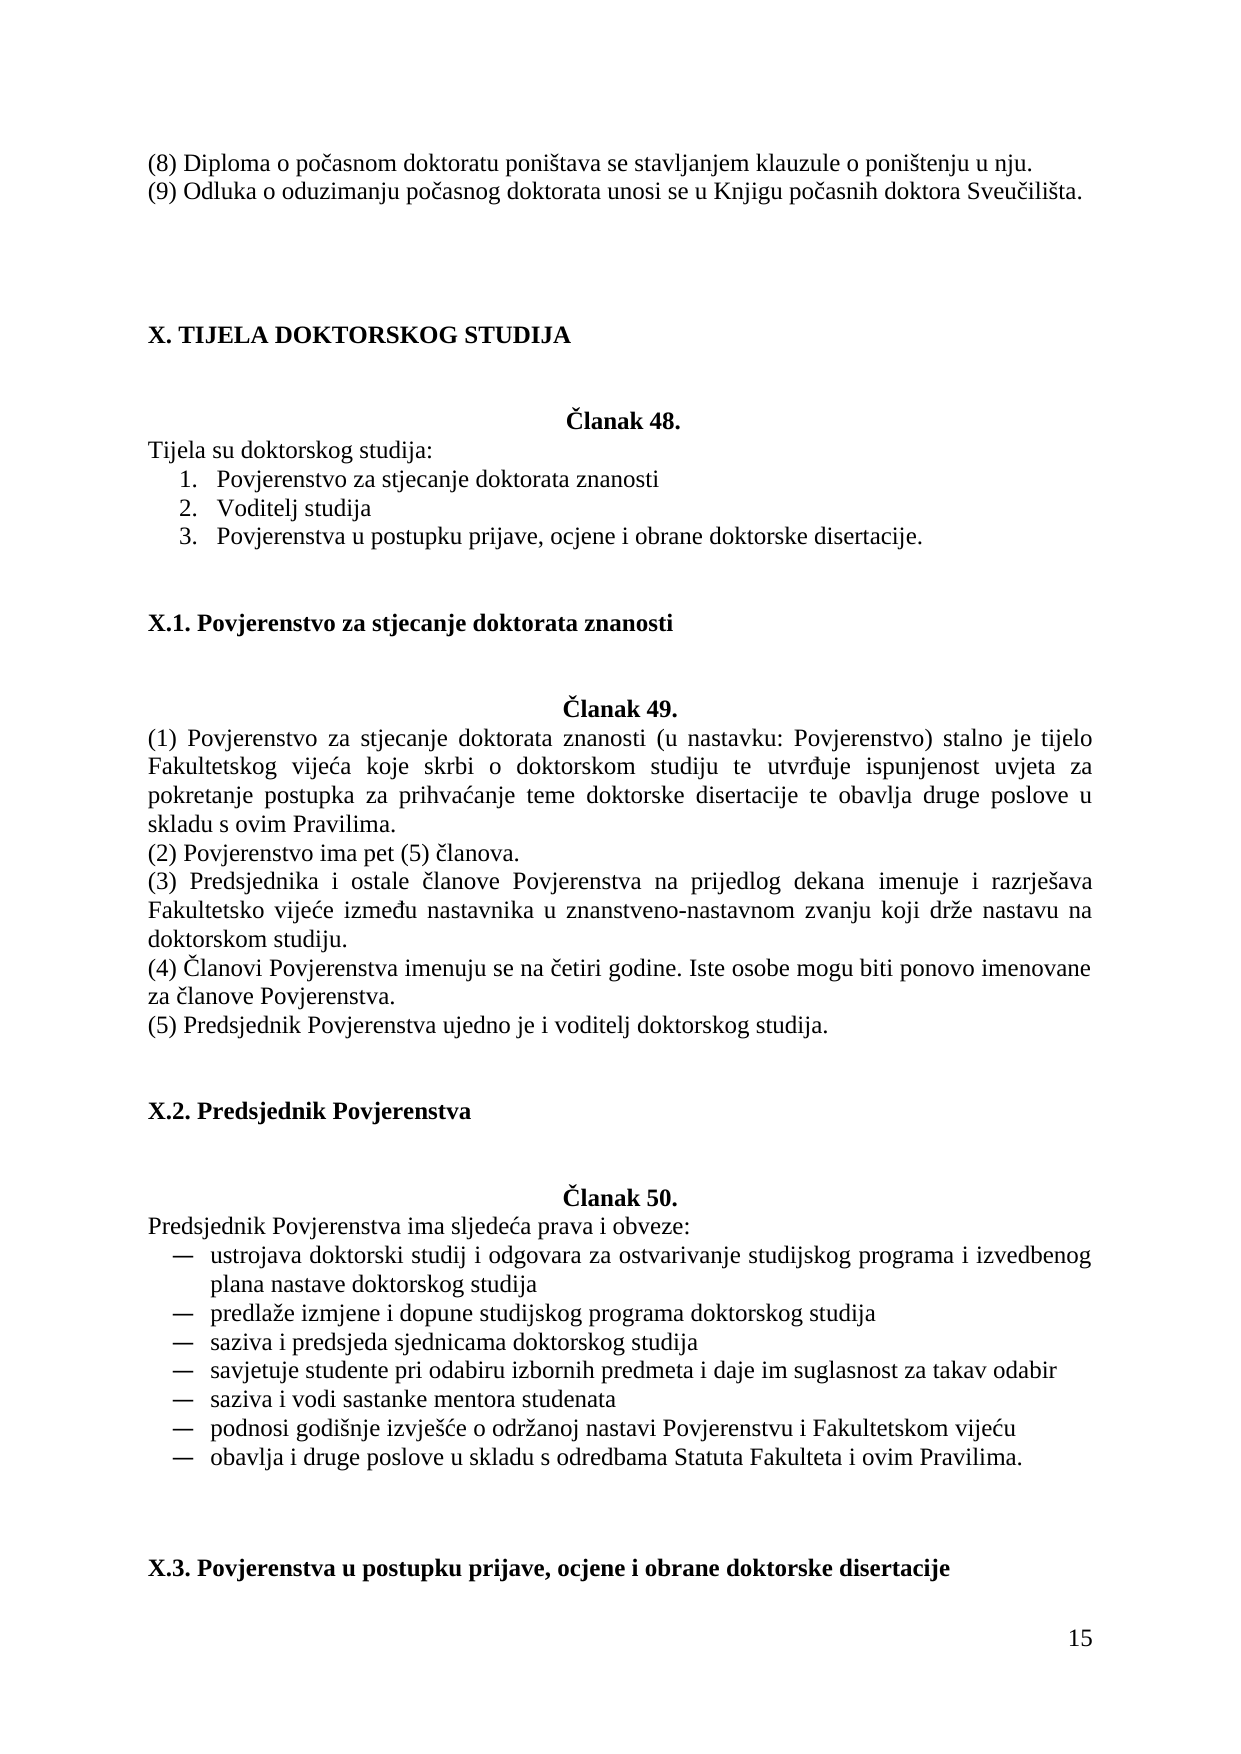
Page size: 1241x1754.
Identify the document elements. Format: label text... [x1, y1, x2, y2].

text (9) Odluka o oduzimanju počasnog doktorata unosi se u Knjigu počasnih doktora Sveučilišta. [148, 176, 1093, 205]
list Povjerenstva u postupku prijave, ocjene i obrane doktorske disertacije. [179, 521, 1093, 550]
list saziva i vodi sastanke mentora studenata [173, 1384, 1093, 1413]
list Voditelj studija [179, 493, 1093, 521]
text (4) Članovi Povjerenstva imenuju se na četiri godine. Iste osobe mogu biti ponovo imenovane za članove Povjerenstva. [148, 953, 1093, 1010]
list Povjerenstvo za stjecanje doktorata znanosti [179, 464, 1093, 493]
text Članak 50. [148, 1183, 1093, 1211]
text X. TIJELA DOKTORSKOG STUDIJA [148, 320, 1093, 349]
text X.3. Povjerenstva u postupku prijave, ocjene i obrane doktorske disertacije [148, 1553, 1093, 1582]
text (8) Diploma o počasnom doktoratu poništava se stavljanjem klauzule o poništenju u nju. [148, 148, 1093, 176]
text X.1. Povjerenstvo za stjecanje doktorata znanosti [148, 608, 1093, 636]
text (5) Predsjednik Povjerenstva ujedno je i voditelj doktorskog studija. [148, 1010, 1093, 1039]
text Članak 48. [148, 406, 1093, 435]
text (3) Predsjednika i ostale članove Povjerenstva na prijedlog dekana imenuje i razrješava Fakultetsko vijeće između nastavnika u znanstveno-nastavnom zvanju koji drže nastavu na doktorskom studiju. [148, 866, 1093, 953]
list saziva i predsjeda sjednicama doktorskog studija [173, 1327, 1093, 1355]
text (2) Povjerenstvo ima pet (5) članova. [148, 838, 1093, 866]
list predlaže izmjene i dopune studijskog programa doktorskog studija [173, 1298, 1093, 1327]
text Predsjednik Povjerenstva ima sljedeća prava i obveze: [148, 1211, 1093, 1240]
text Tijela su doktorskog studija: [148, 435, 1093, 464]
list podnosi godišnje izvješće o održanoj nastavi Povjerenstvu i Fakultetskom vijeću [173, 1413, 1093, 1442]
text Članak 49. [148, 694, 1093, 723]
list savjetuje studente pri odabiru izbornih predmeta i daje im suglasnost za takav odabir [173, 1355, 1093, 1384]
list obavlja i druge poslove u skladu s odredbama Statuta Fakulteta i ovim Pravilima. [173, 1442, 1093, 1471]
text X.2. Predsjednik Povjerenstva [148, 1096, 1093, 1125]
list ustrojava doktorski studij i odgovara za ostvarivanje studijskog programa i izvedbenog plana nastave doktorskog studija [173, 1240, 1093, 1298]
text (1) Povjerenstvo za stjecanje doktorata znanosti (u nastavku: Povjerenstvo) stalno je tijelo Fakultetskog vijeća koje skrbi o doktorskom studiju te utvrđuje ispunjenost uvjeta za pokretanje postupka za prihvaćanje teme doktorske disertacije te obavlja druge poslove u skladu s ovim Pravilima. [148, 723, 1093, 838]
